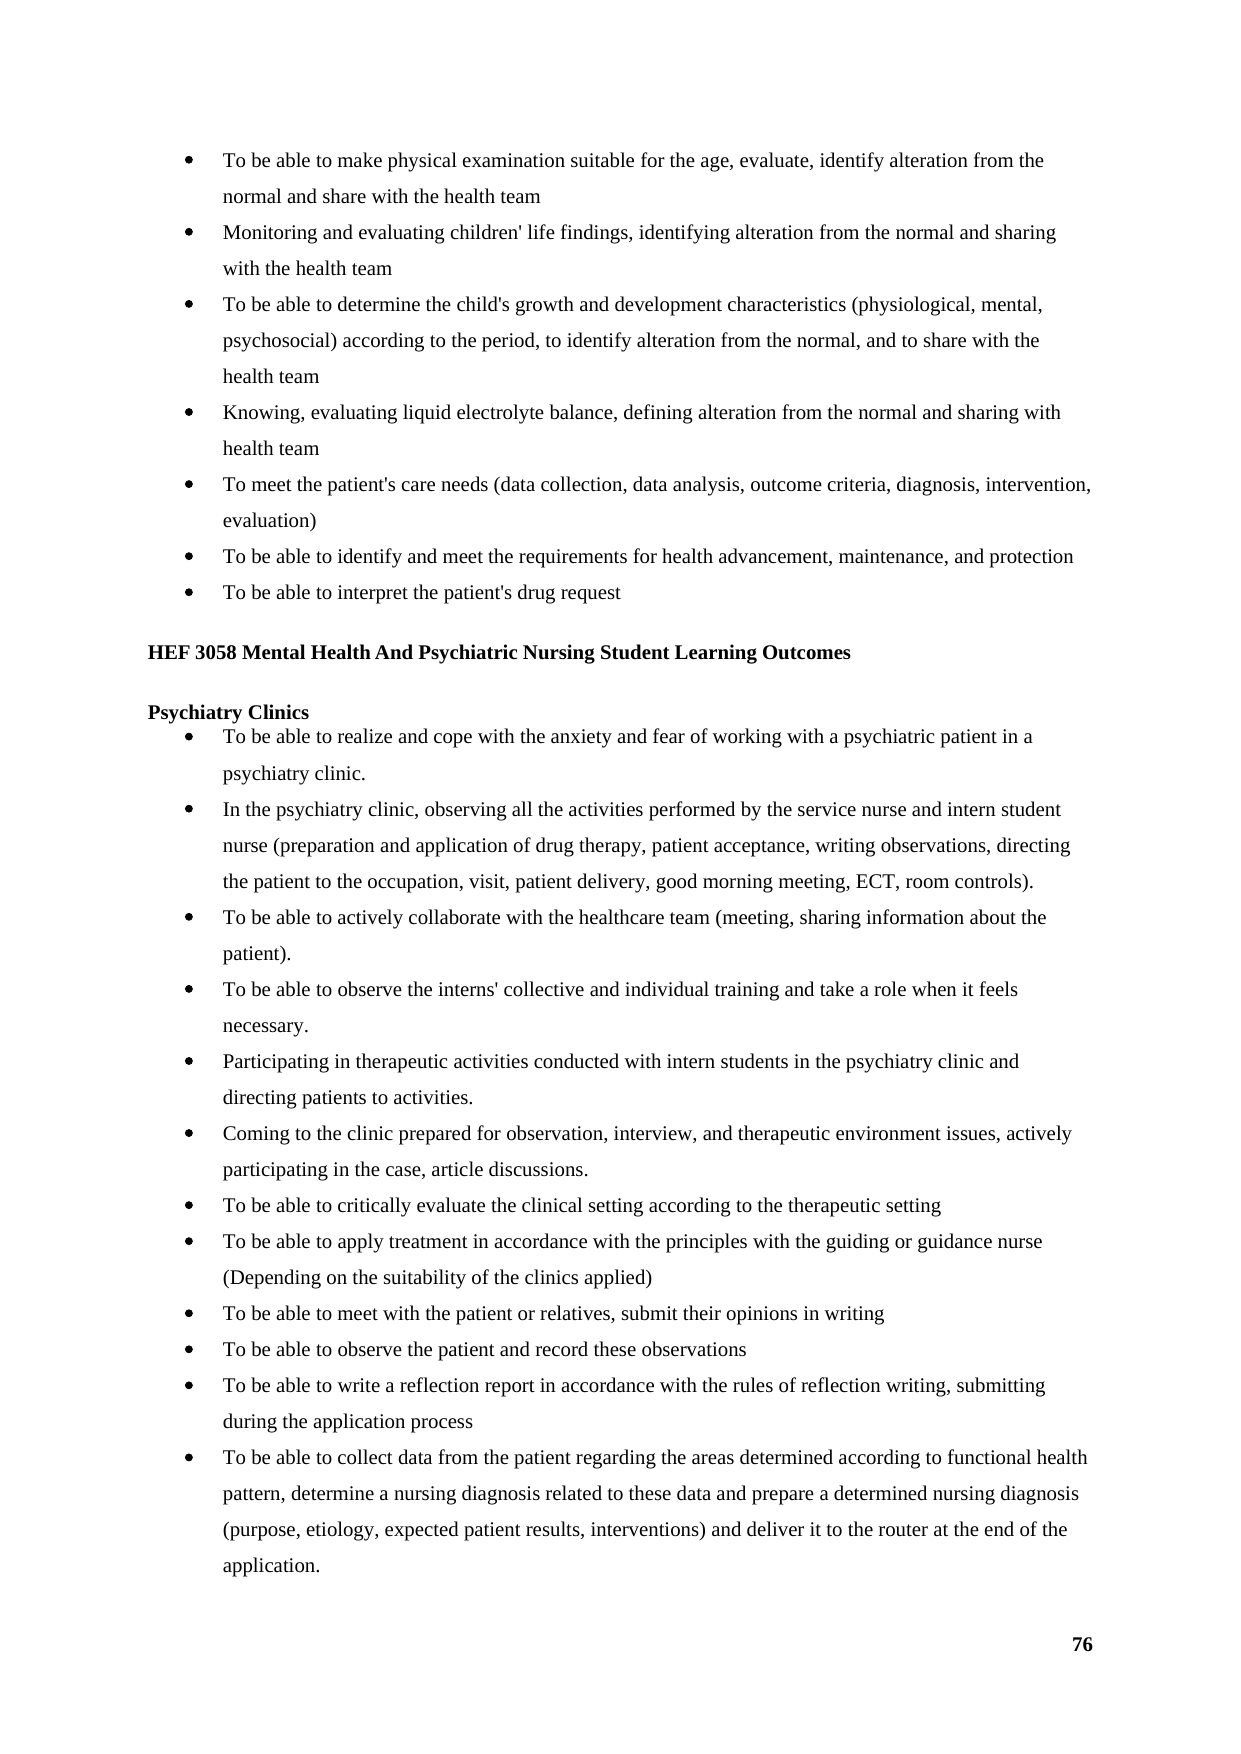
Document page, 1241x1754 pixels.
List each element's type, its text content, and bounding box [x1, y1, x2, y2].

list To be able to meet with the patient or relatives, submit their opinions in writing [185, 1301, 1093, 1325]
list To be able to identify and meet the requirements for health advancement, maintenance, and protection [185, 544, 1093, 568]
list To be able to apply treatment in accordance with the principles with the guiding or guidance nurse (Depending on the suitability of the clinics applied) [185, 1229, 1093, 1289]
text Psychiatry Clinics [148, 700, 1093, 724]
list To be able to write a reflection report in accordance with the rules of reflection writing, submitting during the application process [185, 1373, 1093, 1433]
list To be able to realize and cope with the anxiety and fear of working with a psychiatric patient in a psychiatry clinic. [185, 724, 1093, 784]
list To be able to make physical examination suitable for the age, evaluate, identify alteration from the normal and share with the health team [185, 148, 1093, 208]
list To be able to observe the interns' collective and individual training and take a role when it feels necessary. [185, 977, 1093, 1037]
list To be able to observe the patient and record these observations [185, 1337, 1093, 1361]
list In the psychiatry clinic, observing all the activities performed by the service nurse and intern student nurse (preparation and application of drug therapy, patient acceptance, writing observations, directing the patient to the occupation, visit, patient delivery, good morning meeting, ECT, room controls). [185, 796, 1093, 893]
list Coming to the clinic prepared for observation, interview, and therapeutic environment issues, actively participating in the case, article discussions. [185, 1121, 1093, 1181]
list To be able to determine the child's growth and development characteristics (physiological, mental, psychosocial) according to the period, to identify alteration from the normal, and to share with the health team [185, 292, 1093, 388]
list To meet the patient's care needs (data collection, data analysis, outcome criteria, diagnosis, intervention, evaluation) [185, 472, 1093, 532]
list To be able to interpret the patient's drug request [185, 580, 1093, 604]
list Monitoring and evaluating children' life findings, identifying alteration from the normal and sharing with the health team [185, 220, 1093, 280]
list To be able to collect data from the patient regarding the areas determined according to functional health pattern, determine a nursing diagnosis related to these data and prepare a determined nursing diagnosis (purpose, etiology, expected patient results, interventions) and deliver it to the router at the end of the application. [185, 1445, 1093, 1577]
list To be able to actively collaborate with the healthcare team (meeting, sharing information about the patient). [185, 904, 1093, 965]
list Knowing, evaluating liquid electrolyte balance, defining alteration from the normal and sharing with health team [185, 400, 1093, 460]
list To be able to critically evaluate the clinical setting according to the therapeutic setting [185, 1193, 1093, 1217]
list Participating in therapeutic activities conducted with intern students in the psychiatry clinic and directing patients to activities. [185, 1049, 1093, 1109]
subtitle HEF 3058 Mental Health And Psychiatric Nursing Student Learning Outcomes [148, 640, 1093, 664]
